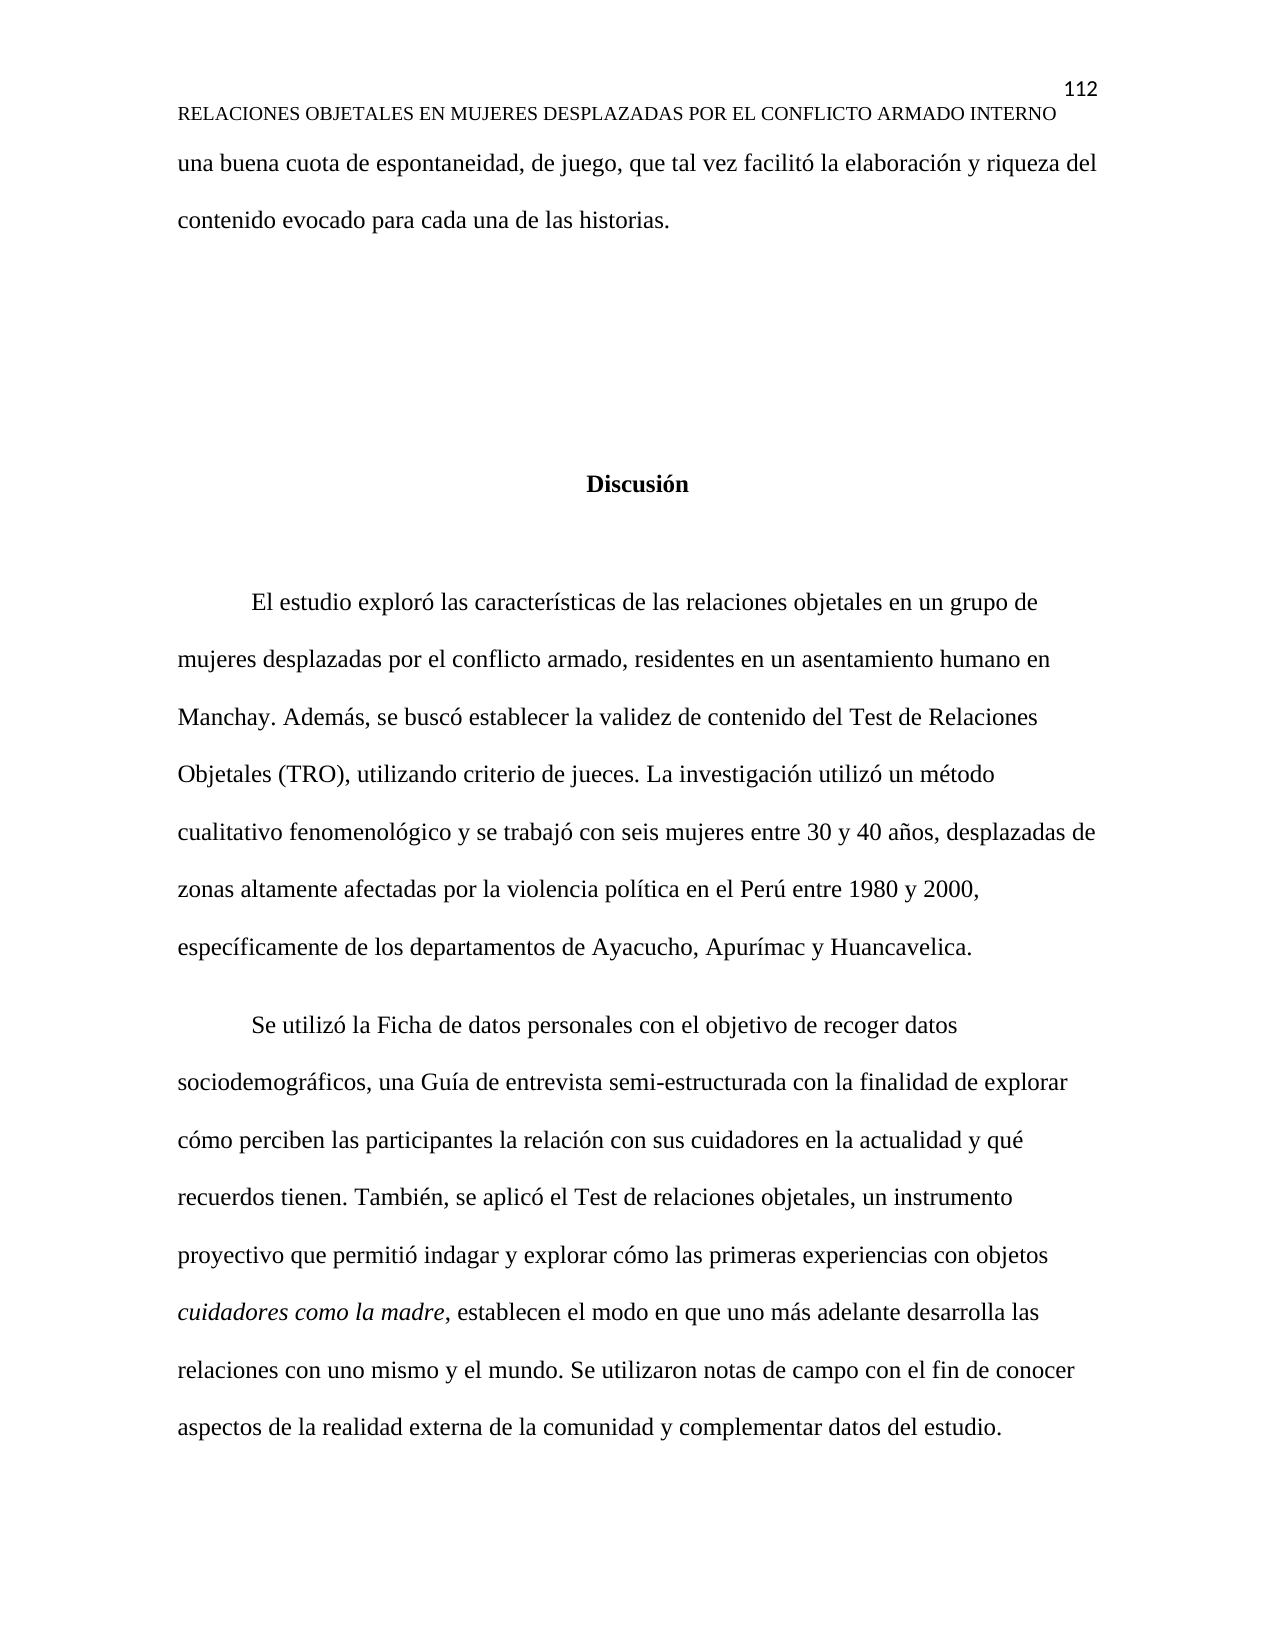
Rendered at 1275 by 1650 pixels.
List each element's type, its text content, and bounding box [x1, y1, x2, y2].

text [177, 148, 1098, 234]
subtitle Discusión [177, 469, 1098, 498]
text Se utilizó la Ficha de datos personales con el objetivo de recoger datos sociodemográficos, una Guía de entrevista semi-estructurada con la finalidad de explorar cómo perciben las participantes la relación con sus cuidadores en la actualidad y qué recuerdos tienen. También, se aplicó el Test de relaciones objetales, un instrumento proyectivo que permitió indagar y explorar cómo las primeras experiencias con objetos cuidadores como la madre, establecen el modo en que uno más adelante desarrolla las relaciones con uno mismo y el mundo. Se utilizaron notas de campo con el fin de conocer aspectos de la realidad externa de la comunidad y complementar datos del estudio. [177, 1010, 1098, 1441]
text El estudio exploró las características de las relaciones objetales en un grupo de mujeres desplazadas por el conflicto armado, residentes en un asentamiento humano en Manchay. Además, se buscó establecer la validez de contenido del Test de Relaciones Objetales (TRO), utilizando criterio de jueces. La investigación utilizó un método cualitativo fenomenológico y se trabajó con seis mujeres entre 30 y 40 años, desplazadas de zonas altamente afectadas por la violencia política en el Perú entre 1980 y 2000, específicamente de los departamentos de Ayacucho, Apurímac y Huancavelica. [177, 587, 1098, 960]
